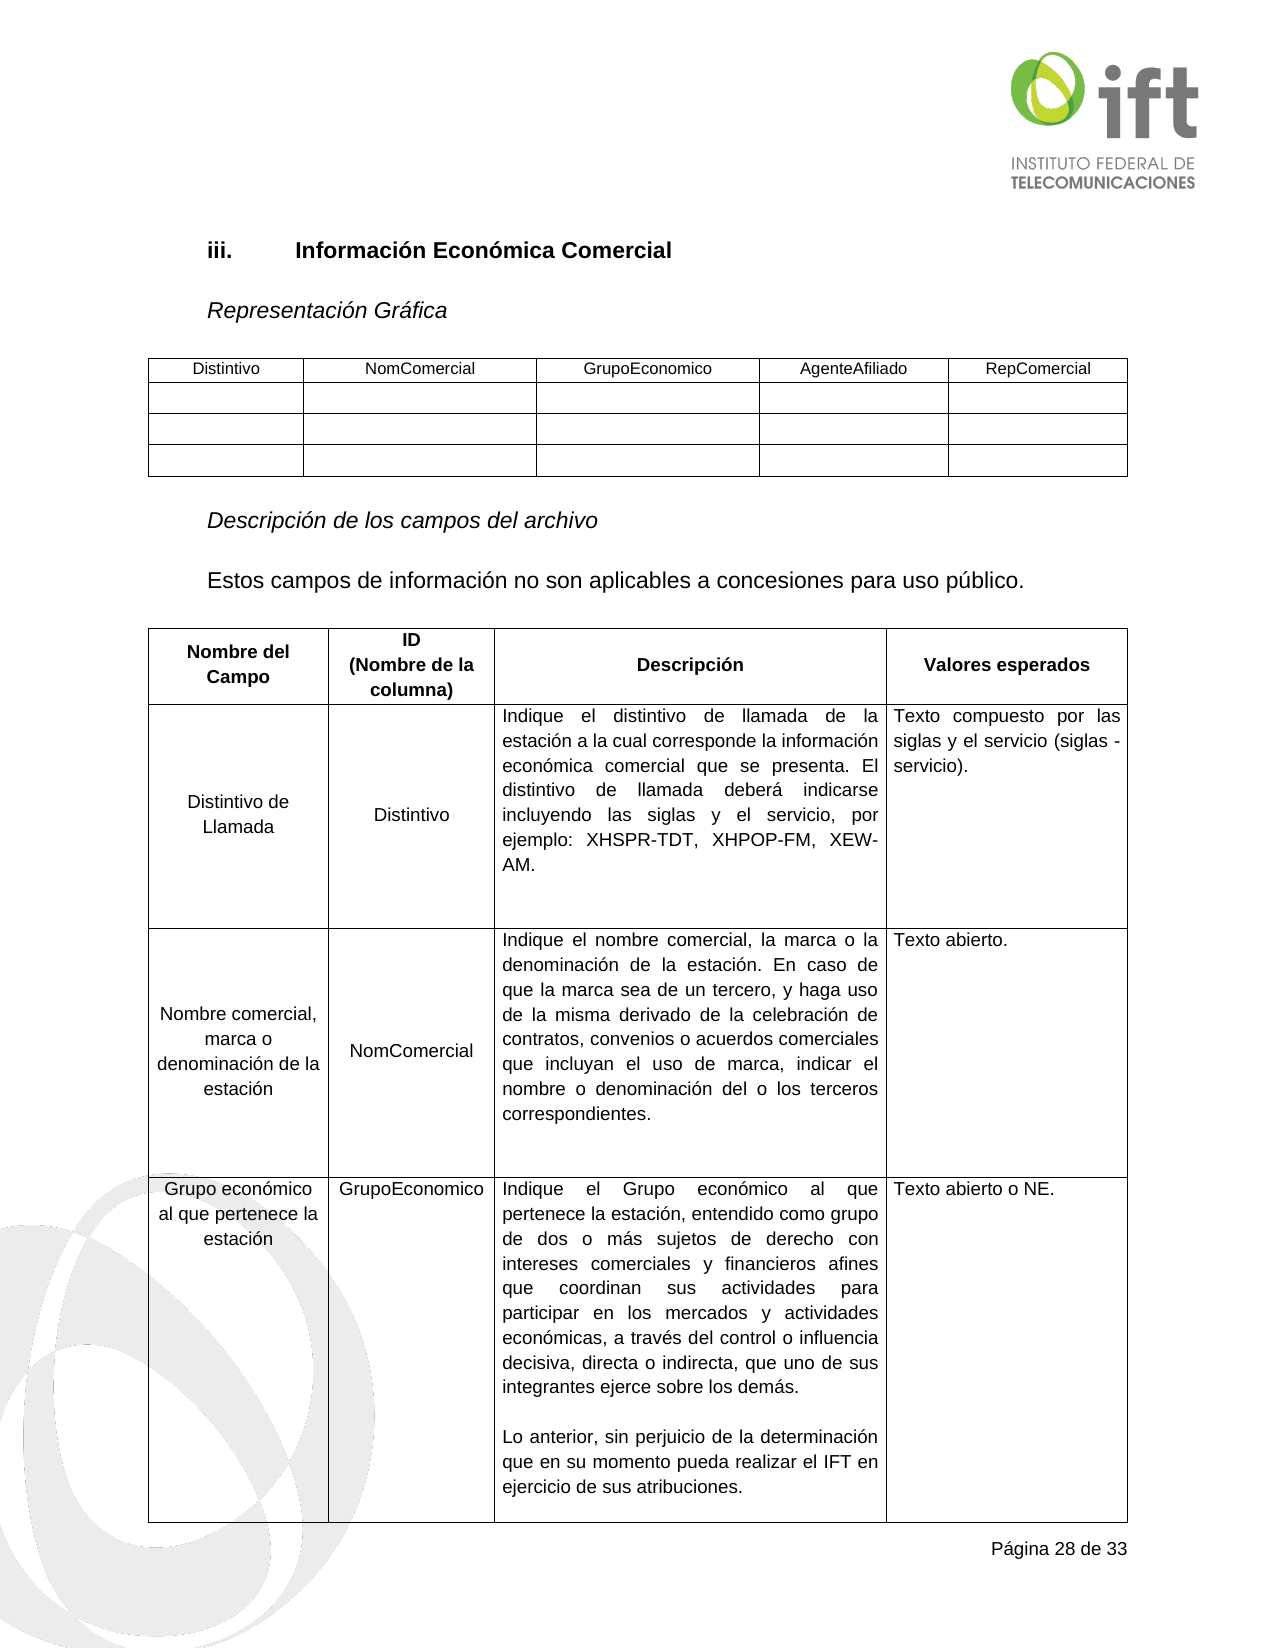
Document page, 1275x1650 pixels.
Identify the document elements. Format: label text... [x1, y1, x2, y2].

table_cell Indique el nombre comercial, la marca o la denominación de la estación. En caso de que la marca sea de un tercero, y haga uso de la misma derivado de la celebración de contratos, convenios o acuerdos comerciales que incluyan el uso de marca, indicar el nombre o denominación del o los terceros correspondientes. [495, 929, 886, 1177]
table_header NomComercial [304, 359, 536, 382]
table_cell Nombre comercial, marca o denominación de la estación [149, 929, 328, 1177]
table_cell [149, 445, 303, 476]
text Descripción de los campos del archivo [207, 507, 1127, 533]
table_cell [949, 383, 1127, 413]
text Representación Gráfica [207, 297, 1127, 324]
table_cell Texto compuesto por las siglas y el servicio (siglas - servicio). [887, 705, 1127, 928]
table_header AgenteAfiliado [760, 359, 948, 382]
table_cell Distintivo de Llamada [149, 705, 328, 928]
table_cell [149, 414, 303, 444]
table_cell Distintivo [329, 705, 494, 928]
table_header ID (Nombre de la columna) [329, 629, 494, 704]
table_cell [304, 414, 536, 444]
table_cell Texto abierto o NE. [887, 1178, 1127, 1522]
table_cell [495, 1178, 886, 1522]
table_header Nombre del Campo [149, 629, 328, 704]
table_cell [760, 383, 948, 413]
table_header GrupoEconomico [537, 359, 759, 382]
table_cell [149, 383, 303, 413]
table_header Valores esperados [887, 629, 1127, 704]
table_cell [149, 1178, 328, 1522]
table_cell Texto abierto. [887, 929, 1127, 1177]
table_cell [760, 414, 948, 444]
table_cell [537, 414, 759, 444]
table_cell [949, 445, 1127, 476]
table_cell GrupoEconomico [329, 1178, 494, 1522]
table_cell [760, 445, 948, 476]
table_cell [304, 445, 536, 476]
table_header RepComercial [949, 359, 1127, 382]
table_cell [304, 383, 536, 413]
table_cell Indique el distintivo de llamada de la estación a la cual corresponde la información económica comercial que se presenta. El distintivo de llamada deberá indicarse incluyendo las siglas y el servicio, por ejemplo: XHSPR-TDT, XHPOP-FM, XEW-AM. [495, 705, 886, 928]
table_cell NomComercial [329, 929, 494, 1177]
table_cell [537, 445, 759, 476]
table_cell [949, 414, 1127, 444]
table_cell [537, 383, 759, 413]
text Estos campos de información no son aplicables a concesiones para uso público. [207, 567, 1078, 594]
table_header Distintivo [149, 359, 303, 382]
table_header Descripción [495, 629, 886, 704]
picture [0, 0, 1274, 1648]
list Información Económica Comercial [207, 237, 1127, 263]
